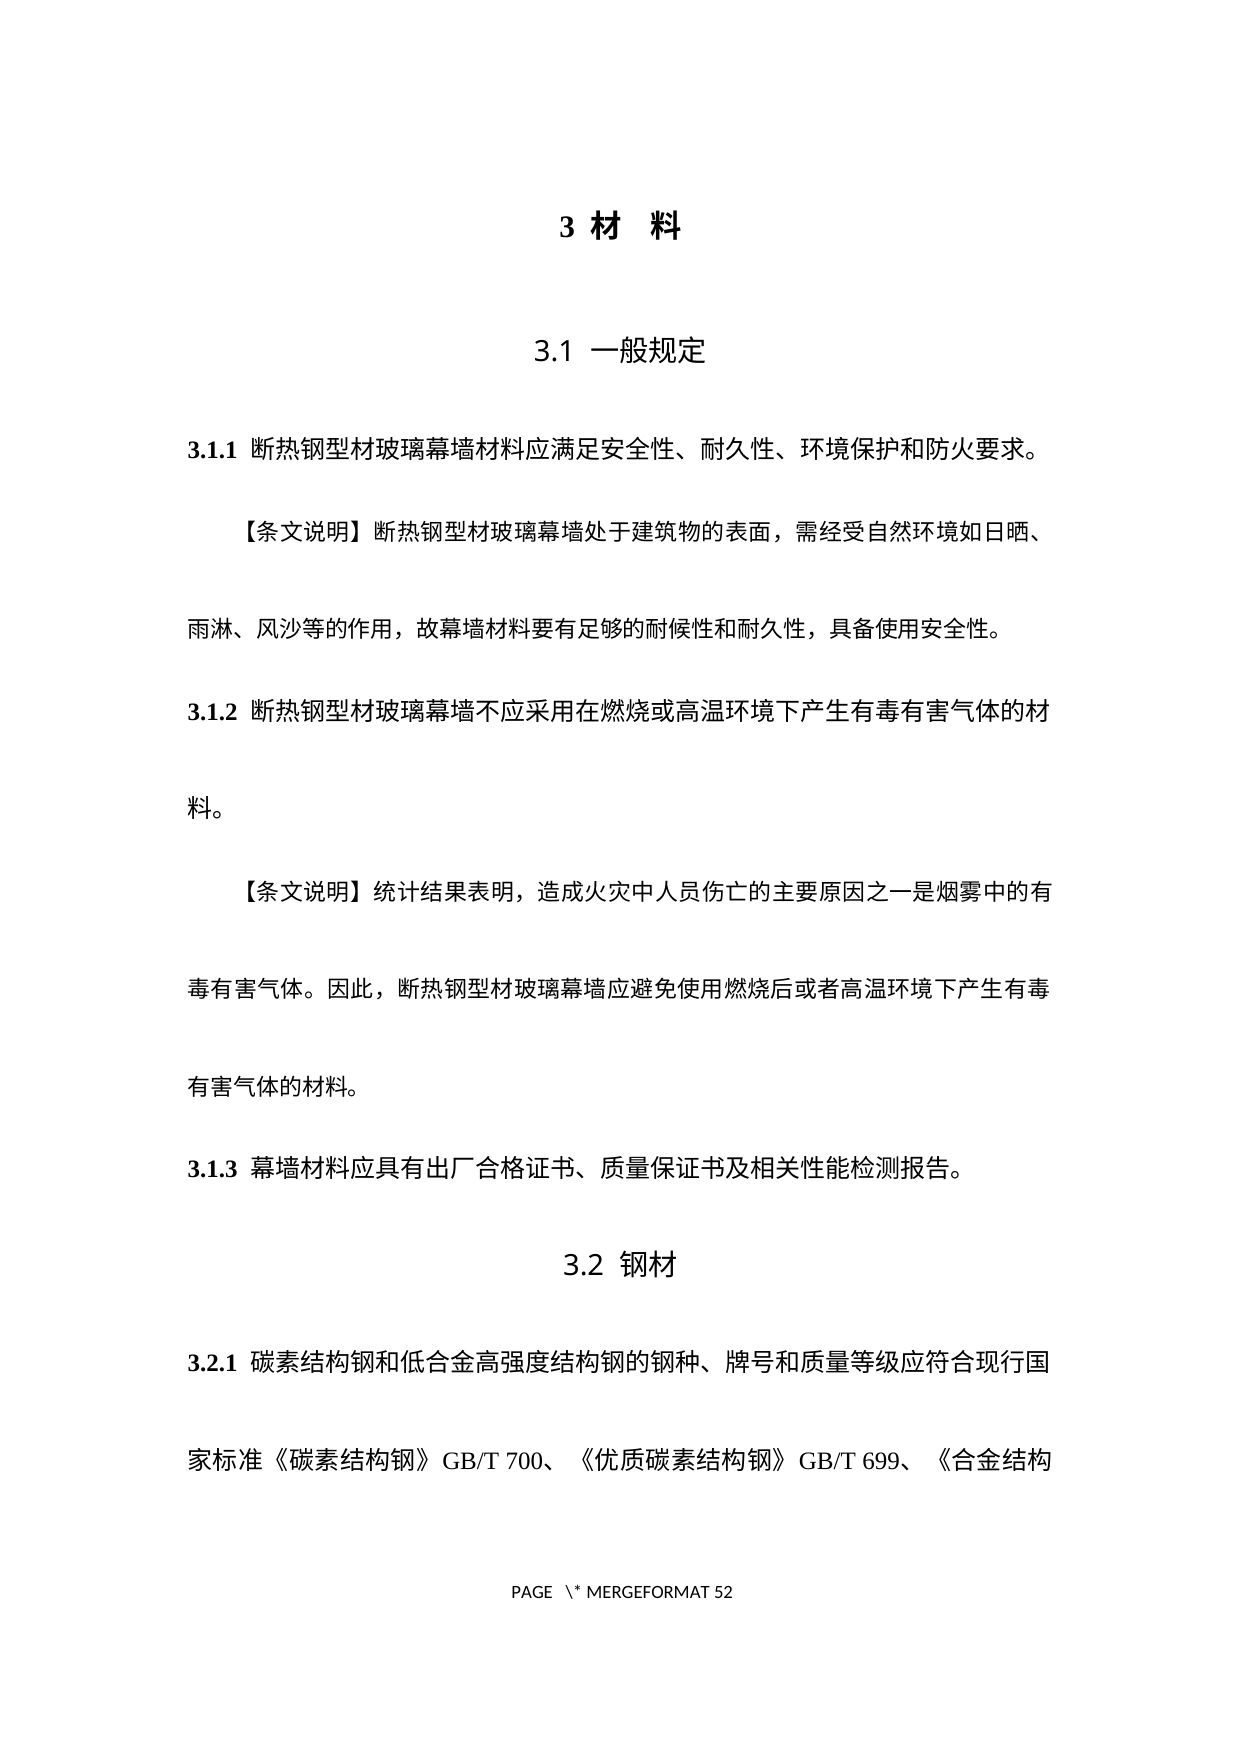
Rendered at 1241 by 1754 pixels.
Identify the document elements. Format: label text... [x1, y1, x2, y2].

text 3.1.2 断热钢型材玻璃幕墙不应采用在燃烧或高温环境下产生有毒有害气体的材料。 [187, 677, 1053, 839]
text 3.1.3 幕墙材料应具有出厂合格证书、质量保证书及相关性能检测报告。 [187, 1134, 1053, 1199]
text 3 材 料 [187, 191, 1053, 256]
text 【条文说明】断热钢型材玻璃幕墙处于建筑物的表面，需经受自然环境如日晒、雨淋、风沙等的作用，故幕墙材料要有足够的耐候性和耐久性，具备使用安全性。 [187, 498, 1053, 661]
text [187, 1328, 1053, 1491]
text 【条文说明】统计结果表明，造成火灾中人员伤亡的主要原因之一是烟雾中的有毒有害气体。因此，断热钢型材玻璃幕墙应避免使用燃烧后或者高温环境下产生有毒有害气体的材料。 [187, 858, 1053, 1118]
text 3.2 钢材 [187, 1230, 1053, 1295]
text 3.1 一般规定 [187, 316, 1053, 381]
text 3.1.1 断热钢型材玻璃幕墙材料应满足安全性、耐久性、环境保护和防火要求。 [187, 415, 1053, 480]
